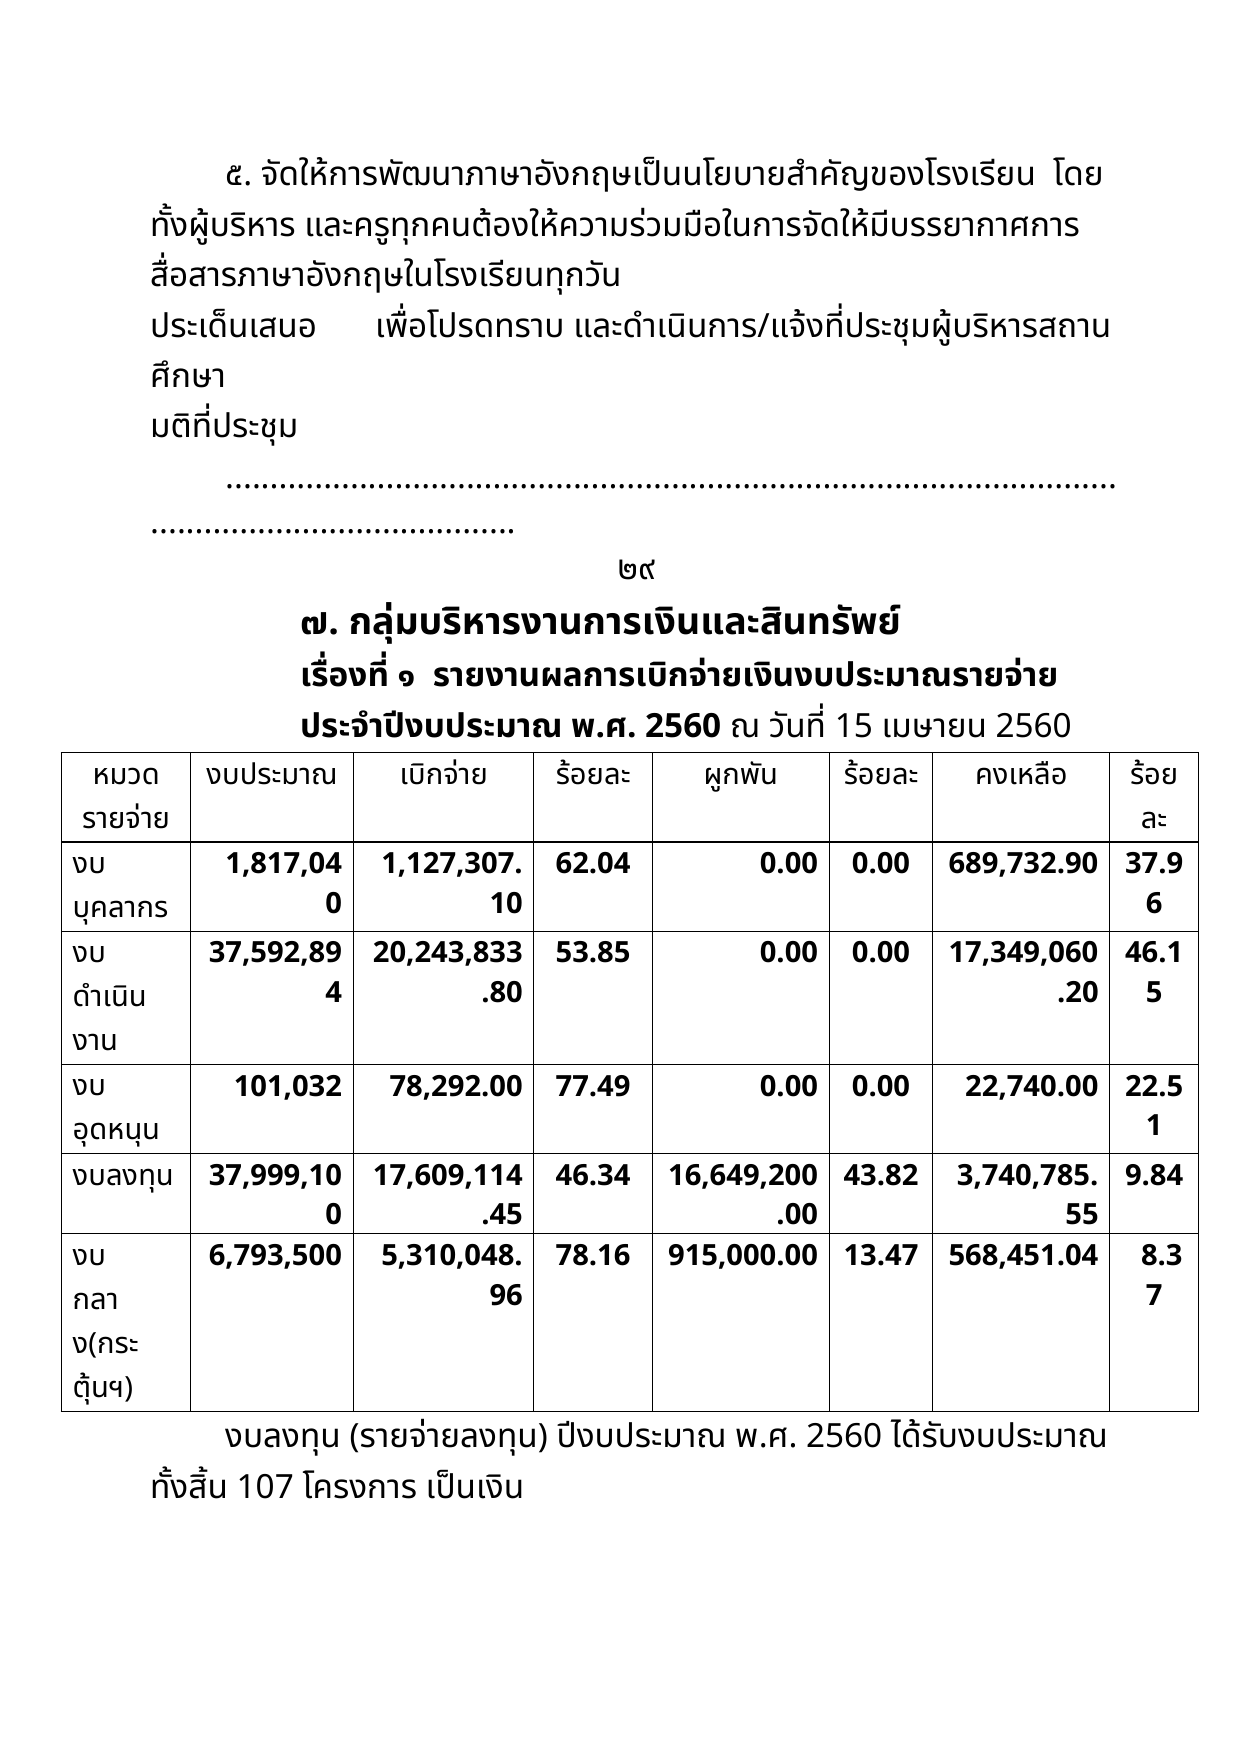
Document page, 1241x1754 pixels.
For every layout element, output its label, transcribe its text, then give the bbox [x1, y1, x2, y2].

table_cell 101,032 [191, 1065, 353, 1153]
table_cell 13.47 [830, 1234, 932, 1411]
text ประเด็นเสนอ เพื่อโปรดทราบ และดำเนินการ/แจ้งที่ประชุมผู้บริหารสถานศึกษา [150, 301, 1122, 402]
table_cell 16,649,200.00 [653, 1154, 829, 1233]
table_cell 5,310,048.96 [354, 1234, 533, 1411]
text ๒๙ [150, 544, 1122, 594]
table_cell 20,243,833.80 [354, 932, 533, 1064]
table_header งบประมาณ [191, 753, 353, 841]
table_cell 689,732.90 [933, 843, 1109, 931]
text มติที่ประชุม ............................................................................................................................................. [150, 402, 1122, 544]
table_cell 3,740,785.55 [933, 1154, 1109, 1233]
table_header หมวดรายจ่าย [62, 753, 190, 841]
table_cell 77.49 [534, 1065, 652, 1153]
table_cell 78.16 [534, 1234, 652, 1411]
table_cell 0.00 [830, 1065, 932, 1153]
table_header ร้อยละ [830, 753, 932, 841]
table_cell 568,451.04 [933, 1234, 1109, 1411]
table_cell 78,292.00 [354, 1065, 533, 1153]
table_cell 46.15 [1110, 932, 1198, 1064]
table_header ร้อยละ [1110, 753, 1198, 841]
table_cell 8.37 [1110, 1234, 1198, 1411]
table_cell 37.96 [1110, 843, 1198, 931]
table_header ผูกพัน [653, 753, 829, 841]
table_cell 37,999,100 [191, 1154, 353, 1233]
text ๕. จัดให้การพัฒนาภาษาอังกฤษเป็นนโยบายสำคัญของโรงเรียน โดยทั้งผู้บริหาร และครูทุกคนต้องให้ความร่วมมือในการจัดให้มีบรรยากาศการสื่อสารภาษาอังกฤษในโรงเรียนทุกวัน [150, 150, 1122, 301]
text ๗. กลุ่มบริหารงานการเงินและสินทรัพย์ [225, 594, 1122, 651]
table_cell 53.85 [534, 932, 652, 1064]
table_cell 0.00 [653, 843, 829, 931]
table_cell งบกลาง(กระตุ้นฯ) [62, 1234, 190, 1411]
table_cell 6,793,500 [191, 1234, 353, 1411]
table_cell งบดำเนินงาน [62, 932, 190, 1064]
table_cell 1,127,307.10 [354, 843, 533, 931]
table_cell 915,000.00 [653, 1234, 829, 1411]
table_cell 22,740.00 [933, 1065, 1109, 1153]
table_cell 0.00 [830, 932, 932, 1064]
text งบลงทุน (รายจ่ายลงทุน) ปีงบประมาณ พ.ศ. 2560 ได้รับงบประมาณทั้งสิ้น 107 โครงการ เป็นเงิน [150, 1412, 1122, 1513]
table_cell 0.00 [653, 1065, 829, 1153]
table_header ร้อยละ [534, 753, 652, 841]
table_cell 37,592,894 [191, 932, 353, 1064]
table_cell 17,609,114.45 [354, 1154, 533, 1233]
table_header เบิกจ่าย [354, 753, 533, 841]
table_cell งบลงทุน [62, 1154, 190, 1233]
table_cell 43.82 [830, 1154, 932, 1233]
table_cell 46.34 [534, 1154, 652, 1233]
table_cell งบอุดหนุน [62, 1065, 190, 1153]
table_header คงเหลือ [933, 753, 1109, 841]
table_cell 1,817,040 [191, 843, 353, 931]
text เรื่องที่ ๑ รายงานผลการเบิกจ่ายเงินงบประมาณรายจ่ายประจำปีงบประมาณ พ.ศ. 2560 ณ วันที่ 15 เมษายน 2560 [300, 651, 1122, 752]
table_cell 9.84 [1110, 1154, 1198, 1233]
table_cell 62.04 [534, 843, 652, 931]
table_cell 0.00 [830, 843, 932, 931]
table_cell 0.00 [653, 932, 829, 1064]
table_cell งบบุคลากร [62, 843, 190, 931]
table_cell 22.51 [1110, 1065, 1198, 1153]
table_cell 17,349,060.20 [933, 932, 1109, 1064]
